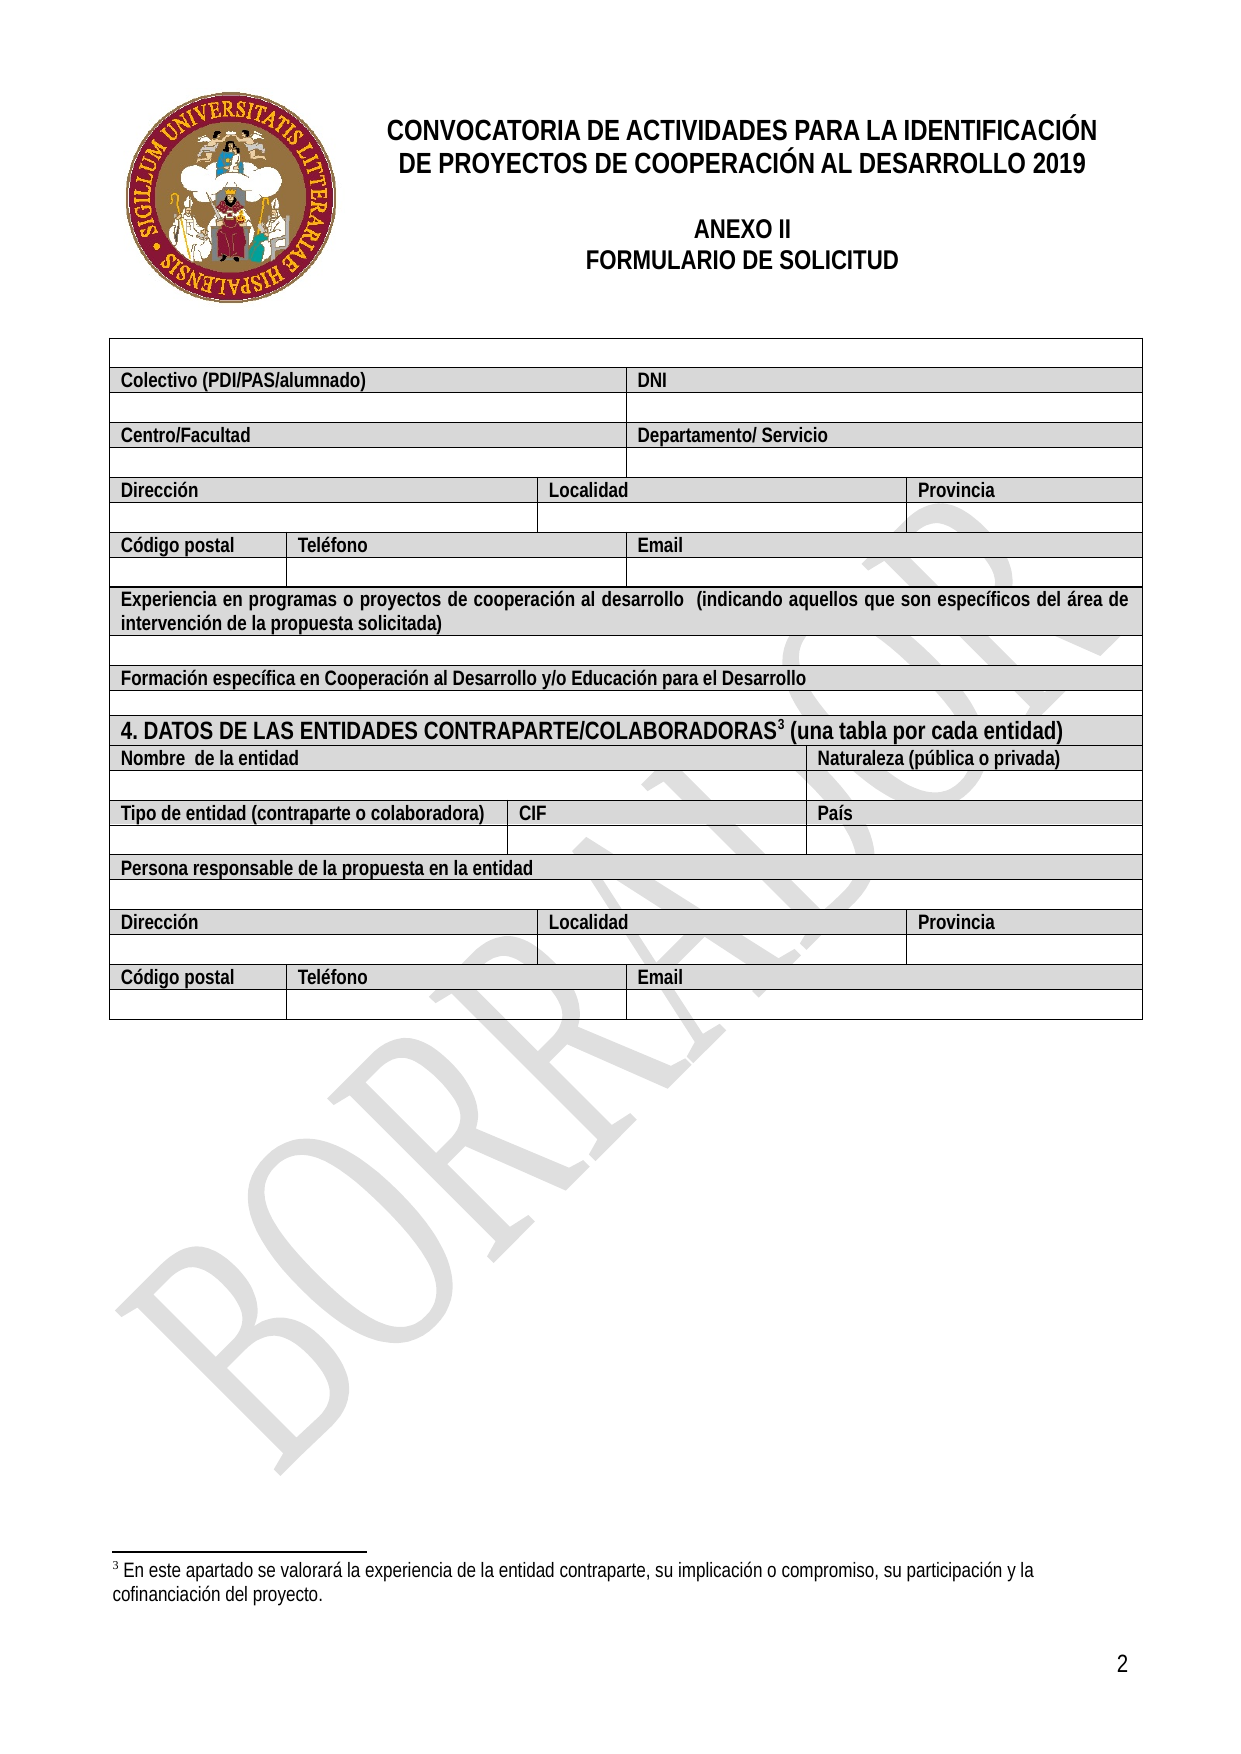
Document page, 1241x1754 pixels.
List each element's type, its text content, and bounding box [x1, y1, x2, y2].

table_cell [110, 393, 626, 422]
table_cell [627, 558, 1142, 586]
table_cell DNI [627, 368, 1142, 392]
table_cell Centro/Facultad [110, 423, 626, 447]
table_cell Localidad [538, 910, 906, 934]
table_cell [110, 636, 1142, 665]
picture [123, 88, 346, 308]
table_cell Persona responsable de la propuesta en la entidad [110, 855, 1142, 879]
table_cell [110, 990, 286, 1019]
table_cell Tipo de entidad (contraparte o colaboradora) [110, 801, 507, 824]
table_cell [110, 691, 1142, 715]
table_cell Colectivo (PDI/PAS/alumnado) [110, 368, 626, 392]
table_cell [110, 935, 537, 964]
table_cell [110, 558, 286, 586]
table_cell [907, 503, 1142, 532]
table_cell CIF [508, 801, 806, 824]
table_cell [538, 503, 906, 532]
table_cell [627, 448, 1142, 477]
table_cell [508, 826, 806, 854]
table_cell [110, 880, 1142, 909]
table_cell Código postal [110, 533, 286, 557]
table_cell Dirección [110, 478, 537, 502]
table_cell Código postal [110, 965, 286, 989]
table_cell Experiencia en programas o proyectos de cooperación al desarrollo (indicando aquellos que son específicos del área de intervención de la propuesta solicitada) [110, 588, 1142, 635]
table_cell [907, 935, 1142, 964]
table_cell Dirección [110, 910, 537, 934]
table_cell Localidad [538, 478, 906, 502]
table_cell Provincia [907, 910, 1142, 934]
table_cell Email [627, 965, 1142, 989]
table_cell 4. DATOS DE LAS ENTIDADES CONTRAPARTE/COLABORADORAS (una tabla por cada entidad) [110, 716, 1142, 745]
table_cell Formación específica en Cooperación al Desarrollo y/o Educación para el Desarrollo [110, 666, 1142, 690]
table_cell Nombre de la entidad [110, 746, 806, 770]
table_cell [627, 990, 1142, 1019]
table_cell Email [627, 533, 1142, 557]
table_cell [807, 826, 1142, 854]
table_cell [110, 339, 1142, 367]
table_cell Naturaleza (pública o privada) [807, 746, 1142, 770]
table_cell [110, 448, 626, 477]
table_cell [287, 558, 626, 586]
table_cell [287, 990, 626, 1019]
table_cell [110, 826, 507, 854]
table_cell [110, 771, 806, 799]
table_cell Teléfono [287, 965, 626, 989]
table_cell Teléfono [287, 533, 626, 557]
table_cell [110, 503, 537, 532]
table_cell Departamento/ Servicio [627, 423, 1142, 447]
table_cell País [807, 801, 1142, 824]
table_cell [627, 393, 1142, 422]
table_cell [538, 935, 906, 964]
table_cell [807, 771, 1142, 799]
table_cell Provincia [907, 478, 1142, 502]
